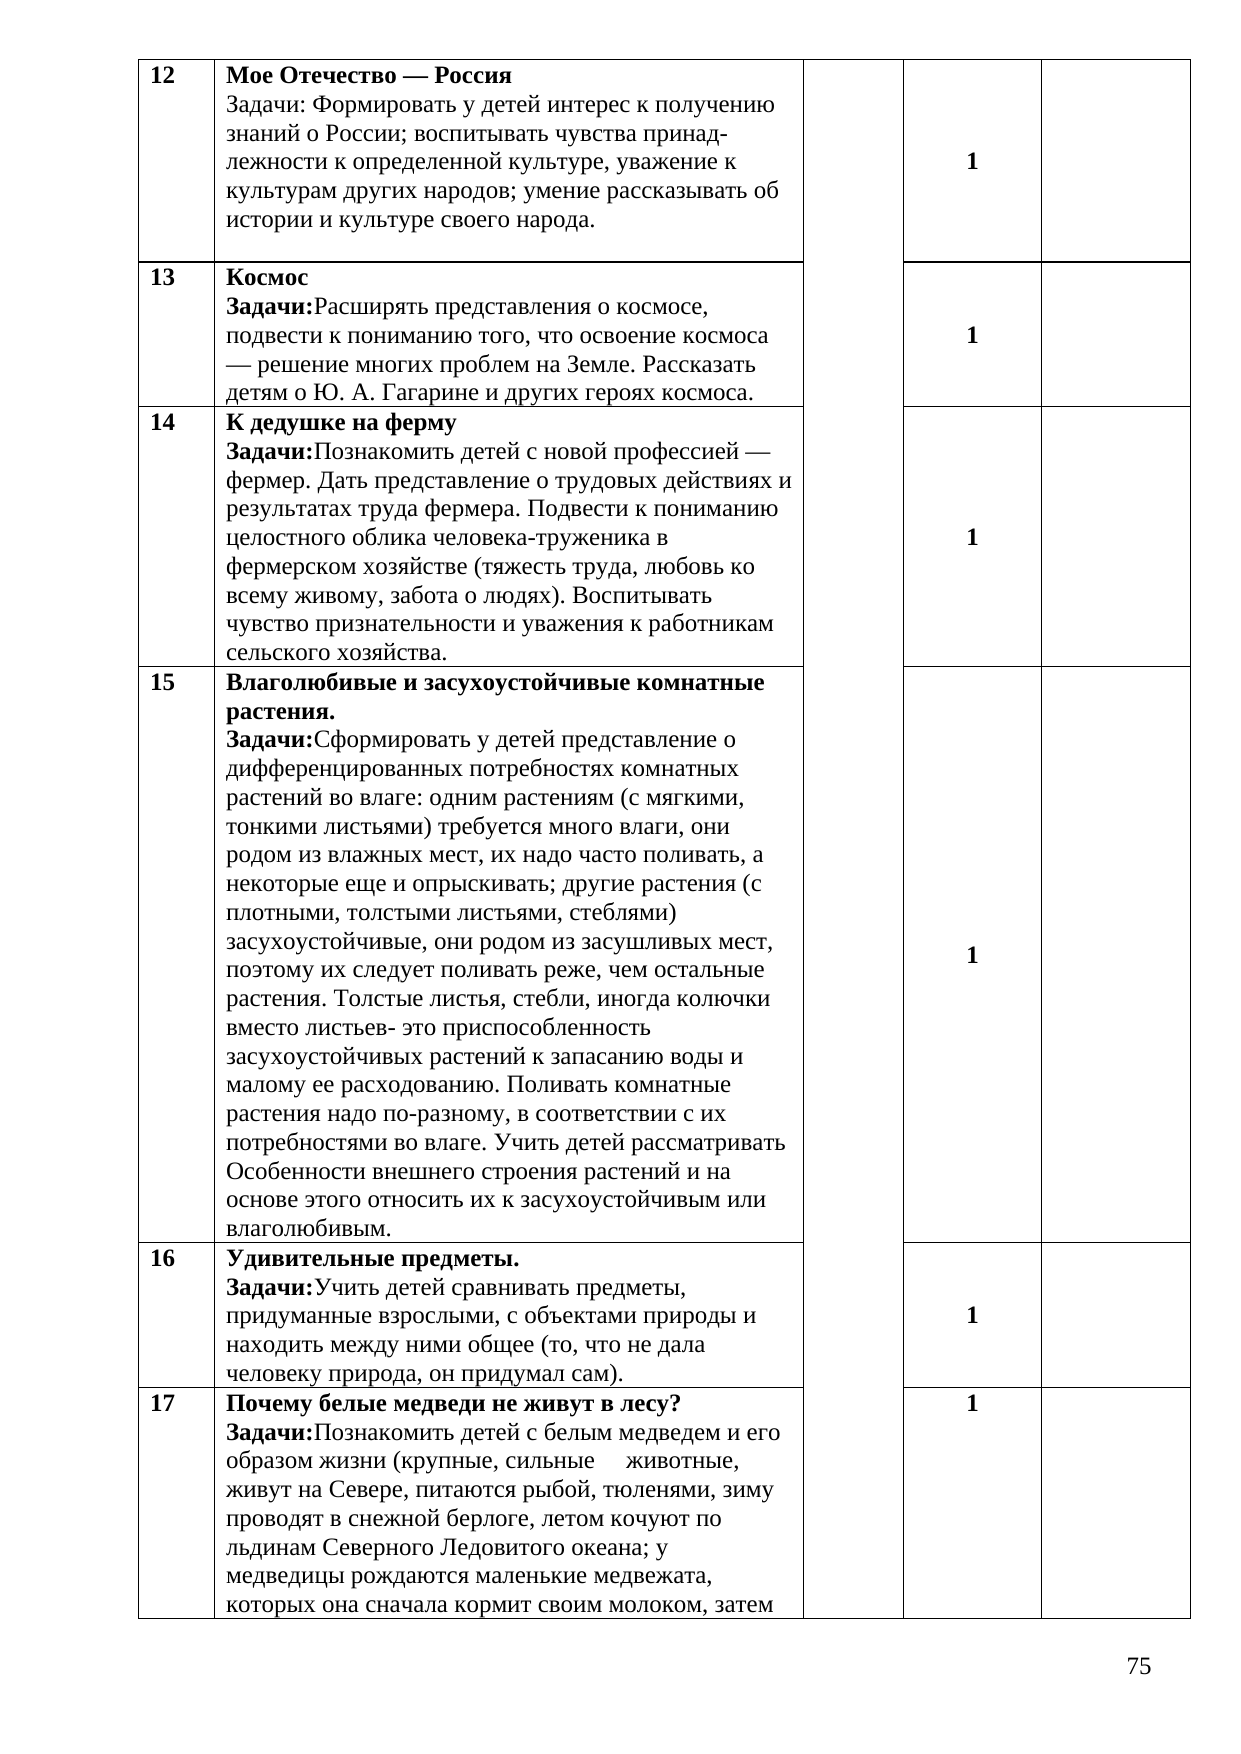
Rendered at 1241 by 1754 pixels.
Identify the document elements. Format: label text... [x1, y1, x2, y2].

table_cell [1042, 667, 1190, 1242]
table_cell 14 [139, 407, 214, 666]
table_cell Удивительные предметы. Задачи:Учить детей сравнивать предметы, придуманные взрослыми, с объектами природы и находить между ними общее (то, что не дала человеку природа, он придумал сам). [215, 1243, 803, 1387]
table_cell 12 [139, 60, 214, 261]
table_cell Мое Отечество — Россия Задачи: Формировать у детей интерес к получению знаний о России; воспитывать чувства принад-лежности к определенной культуре, уважение к культурам других народов; умение рассказывать об истории и культуре своего народа. [215, 60, 803, 261]
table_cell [215, 1388, 803, 1618]
table_cell [1042, 1388, 1190, 1618]
table_cell 1 [904, 407, 1041, 666]
table_cell Космос Задачи:Расширять представления о космосе, подвести к пониманию того, что освоение космоса — решение многих проблем на Земле. Рассказать детям о Ю. А. Гагарине и других героях космоса. [215, 263, 803, 406]
table_cell [1042, 407, 1190, 666]
table_cell [1042, 1243, 1190, 1387]
table_cell 1 [904, 1243, 1041, 1387]
table_cell Влаголюбивые и засухоустойчивые комнатные растения. Задачи:Сформировать у детей представление о дифференцированных потребностях комнатных растений во влаге: одним растениям (с мягкими, тонкими листьями) требуется много влаги, они родом из влажных мест, их надо часто поливать, а некоторые еще и опрыскивать; другие растения (с плотными, толстыми листьями, стеблями) засухоустойчивые, они родом из засушливых мест, поэтому их следует поливать реже, чем остальные растения. Толстые листья, стебли, иногда колючки вместо листьев- это приспособленность засухоустойчивых растений к запасанию воды и малому ее расходованию. Поливать комнатные растения надо по-разному, в соответствии с их потребностями во влаге. Учить детей рассматривать Особенности внешнего строения растений и на основе этого относить их к засухоустойчивым или влаголюбивым. [215, 667, 803, 1242]
table_cell 1 [904, 667, 1041, 1242]
table_cell К дедушке на ферму Задачи:Познакомить детей с новой профессией — фермер. Дать представление о трудовых действиях и результатах труда фермера. Подвести к пониманию целостного облика человека-труженика в фермерском хозяйстве (тяжесть труда, любовь ко всему живому, забота о людях). Воспитывать чувство признательности и уважения к работникам сельского хозяйства. [215, 407, 803, 666]
table_cell 16 [139, 1243, 214, 1387]
table_cell 1 [904, 263, 1041, 406]
table_cell [1042, 263, 1190, 406]
table_cell 1 [904, 1388, 1041, 1618]
table_cell 1 [904, 60, 1041, 261]
table_cell 17 [139, 1388, 214, 1618]
table_cell 13 [139, 263, 214, 406]
table_cell [1042, 60, 1190, 261]
table_cell 15 [139, 667, 214, 1242]
